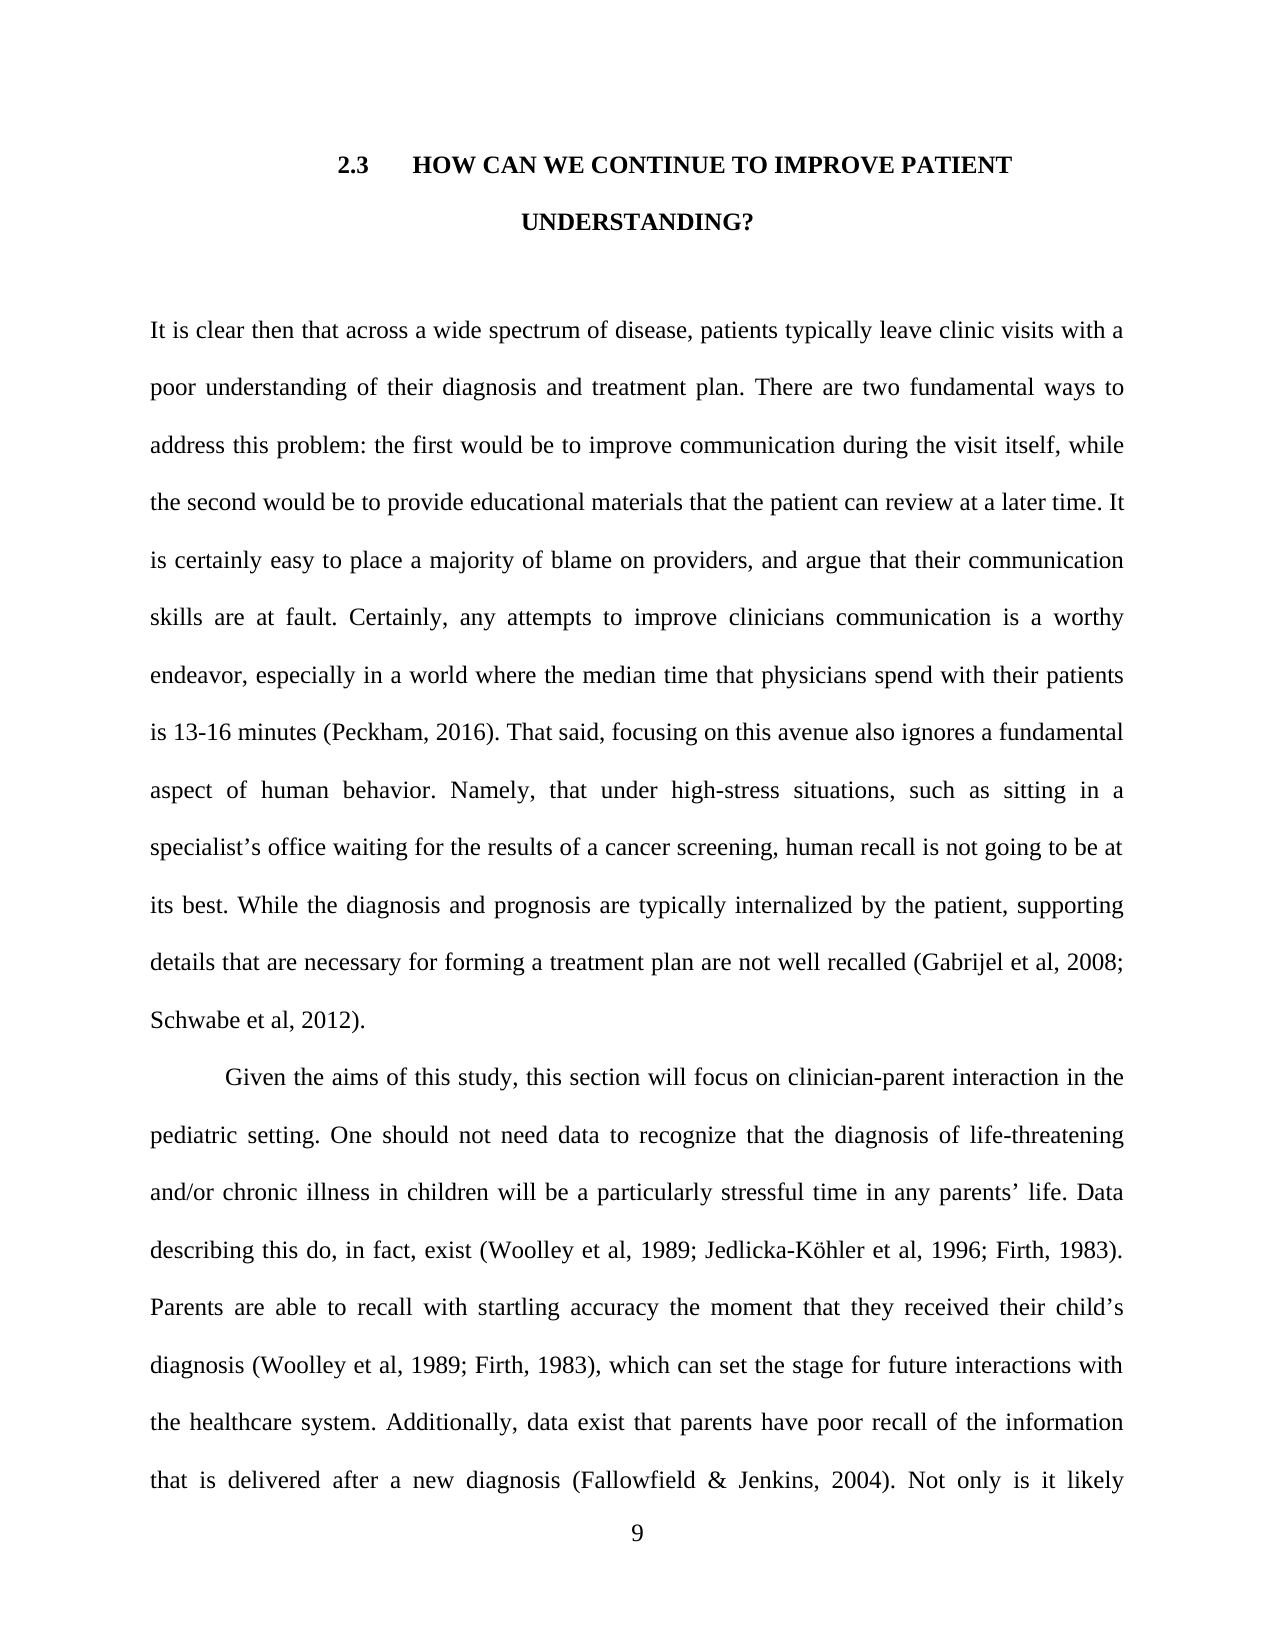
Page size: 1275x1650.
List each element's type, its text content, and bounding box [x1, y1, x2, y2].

subtitle How can we continue to improve patient understanding? [150, 150, 1125, 236]
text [150, 1062, 1125, 1494]
text It is clear then that across a wide spectrum of disease, patients typically leave clinic visits with a poor understanding of their diagnosis and treatment plan. There are two fundamental ways to address this problem: the first would be to improve communication during the visit itself, while the second would be to provide educational materials that the patient can review at a later time. It is certainly easy to place a majority of blame on providers, and argue that their communication skills are at fault. Certainly, any attempts to improve clinicians communication is a worthy endeavor, especially in a world where the median time that physicians spend with their patients is 13-16 minutes (Peckham, 2016). That said, focusing on this avenue also ignores a fundamental aspect of human behavior. Namely, that under high-stress situations, such as sitting in a specialist’s office waiting for the results of a cancer screening, human recall is not going to be at its best. While the diagnosis and prognosis are typically internalized by the patient, supporting details that are necessary for forming a treatment plan are not well recalled (Gabrijel et al, 2008; Schwabe et al, 2012). [150, 315, 1125, 1034]
